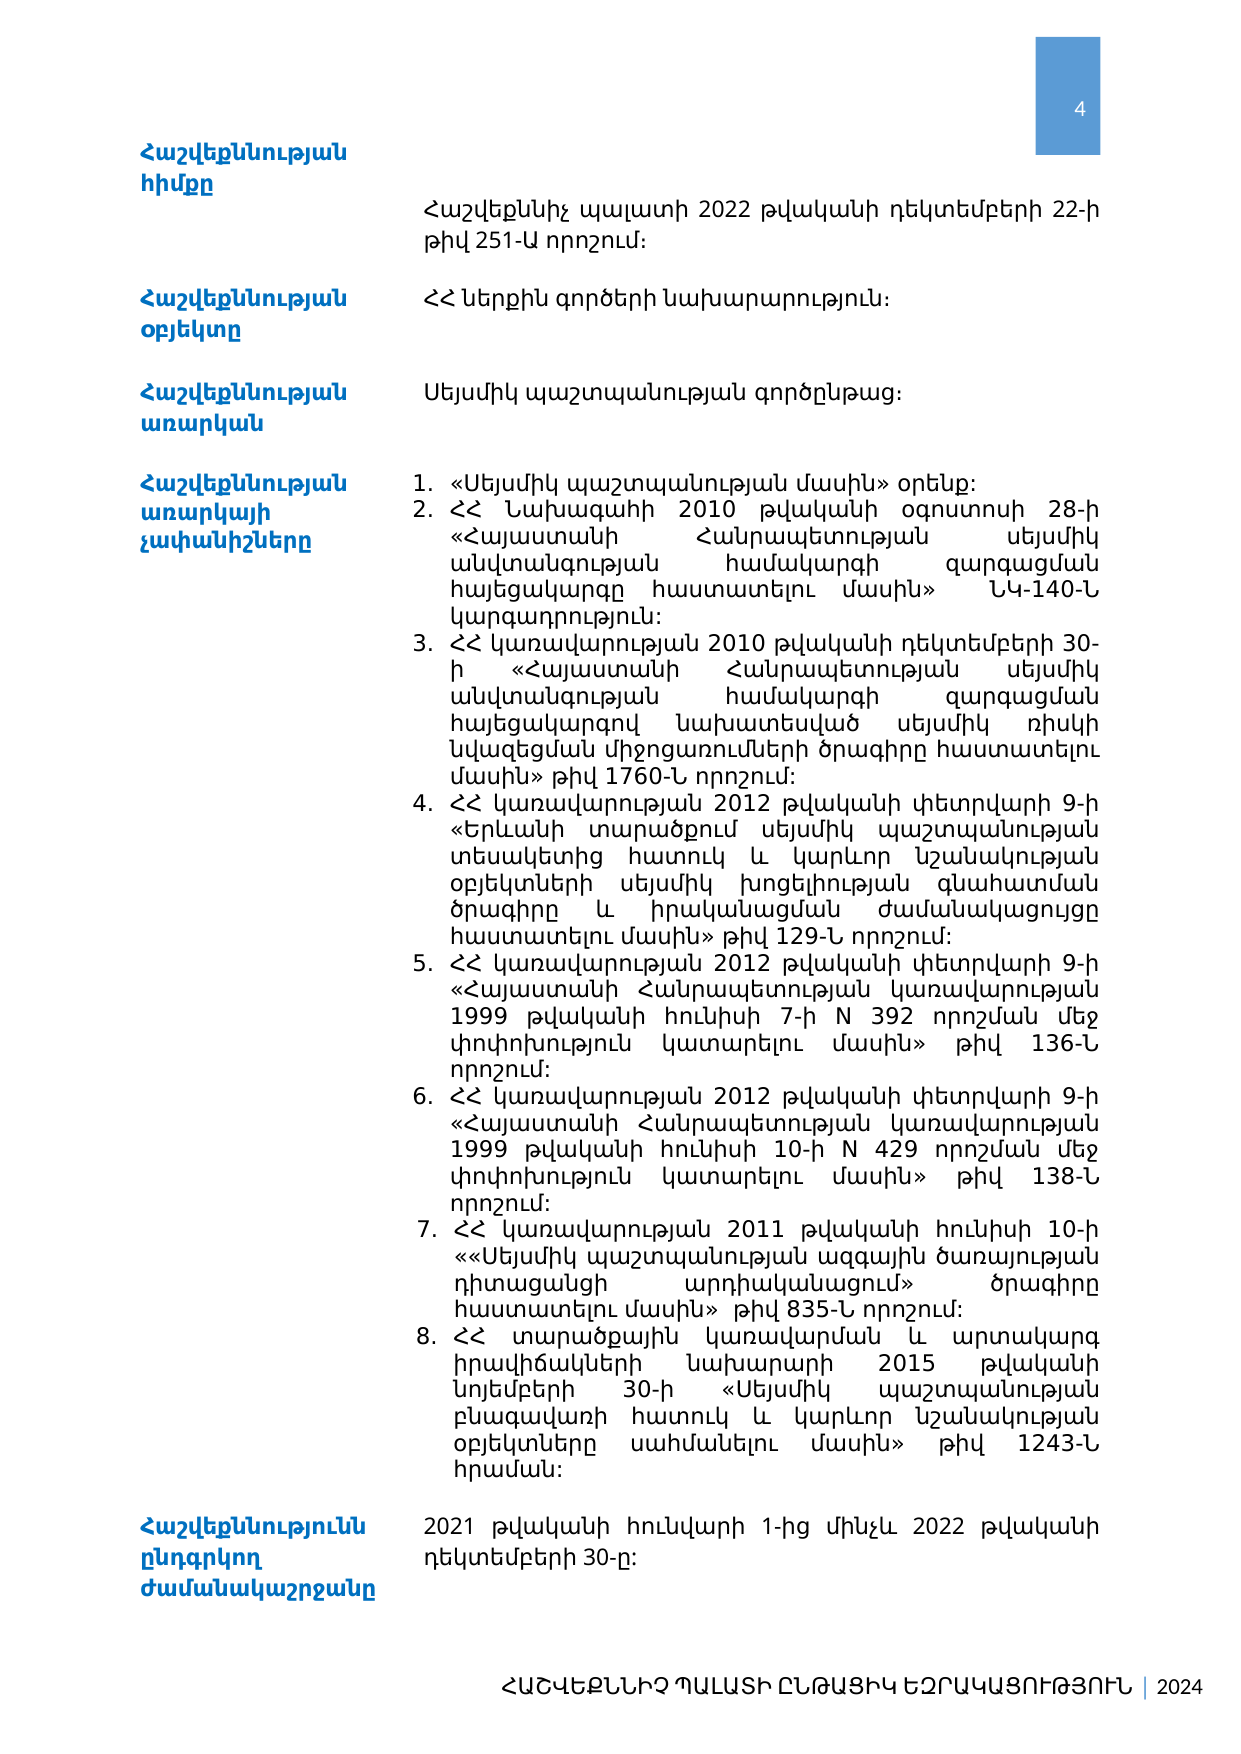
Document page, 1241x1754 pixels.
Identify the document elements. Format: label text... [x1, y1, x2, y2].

table_cell ՀՀ ներքին գործերի նախարարություն։ [412, 282, 1111, 376]
table_cell Հաշվեքննության առարկայի չափանիշները [129, 470, 412, 1510]
table_header Հաշվեքննիչ պալատի 2022 թվականի դեկտեմբերի 22-ի թիվ 251-Ա որոշում։ [412, 136, 1111, 282]
table_cell Հաշվեքննության առարկան [129, 376, 412, 470]
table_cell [412, 1510, 1111, 1603]
table_cell Սեյսմիկ պաշտպանության գործընթաց։ [412, 376, 1111, 470]
table_header Հաշվեքննության հիմքը [129, 136, 412, 282]
table_cell «Սեյսմիկ պաշտպանության մասին» օրենք: ՀՀ Նախագահի 2010 թվականի օգոստոսի 28-ի «Հայաստանի Հանրապետության սեյսմիկ անվտանգության համակարգի զարգացման հայեցակարգը հաստատելու մասին» ՆԿ-140-Ն կարգադրություն: ՀՀ կառավարության 2010 թվականի դեկտեմբերի 30-ի «Հայաստանի Հանրապետության սեյսմիկ անվտանգության համակարգի զարգացման հայեցակարգով նախատեսված սեյսմիկ ռիսկի նվազեցման միջոցառումների ծրագիրը հաստատելու մասին» թիվ 1760-Ն որոշում: ՀՀ կառավարության 2012 թվականի փետրվարի 9-ի «Երևանի տարածքում սեյսմիկ պաշտպանության տեսակետից հատուկ և կարևոր նշանակության օբյեկտների սեյսմիկ խոցելիության գնահատման ծրագիրը և իրականացման ժամանակացույցը հաստատելու մասին» թիվ 129-Ն որոշում: ՀՀ կառավարության 2012 թվականի փետրվարի 9-ի «Հայաստանի Հանրապետության կառավարության 1999 թվականի հունիսի 7-ի N 392 որոշման մեջ փոփոխություն կատարելու մասին» թիվ 136-Ն որոշում: ՀՀ կառավարության 2012 թվականի փետրվարի 9-ի «Հայաստանի Հանրապետության կառավարության 1999 թվականի հունիսի 10-ի N 429 որոշման մեջ փոփոխություն կատարելու մասին» թիվ 138-Ն որոշում: ՀՀ կառավարության 2011 թվականի հունիսի 10-ի ««Սեյսմիկ պաշտպանության ազգային ծառայության դիտացանցի արդիականացում» ծրագիրը հաստատելու մասին» թիվ 835-Ն որոշում: ՀՀ տարածքային կառավարման և արտակարգ իրավիճակների նախարարի 2015 թվականի նոյեմբերի 30-ի «Սեյսմիկ պաշտպանության բնագավառի հատուկ և կարևոր նշանակության օբյեկտները սահմանելու մասին» թիվ 1243-Ն հրաման: [412, 470, 1111, 1510]
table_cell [129, 1510, 412, 1603]
table_cell Հաշվեքննության օբյեկտը [129, 282, 412, 376]
